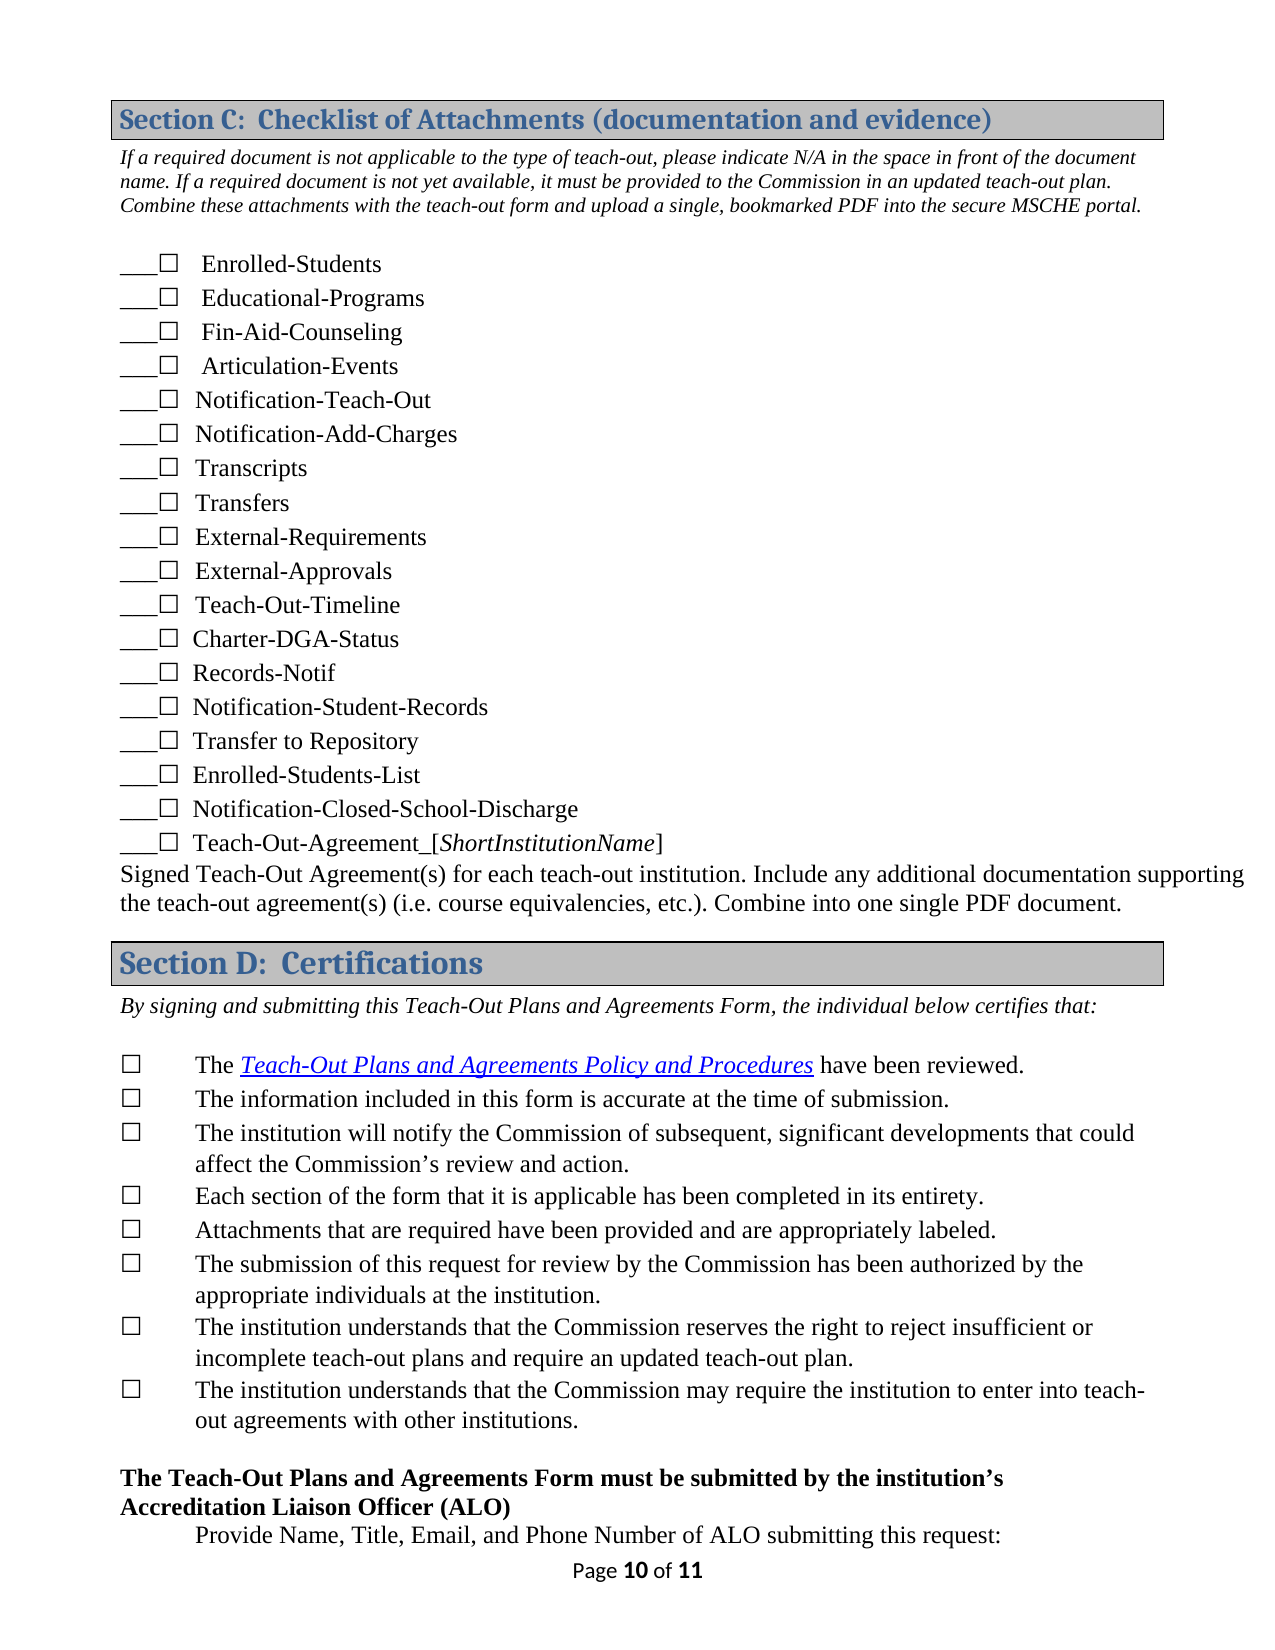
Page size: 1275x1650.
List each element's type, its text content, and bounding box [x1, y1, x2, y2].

text The Teach-Out Plans and Agreements Policy and Procedures have been reviewed. [120, 1047, 1155, 1081]
text ___ Notification-Teach-Out [120, 382, 1273, 416]
text ___ Charter-DGA-Status [120, 620, 1273, 654]
text ___ Teach-Out-Agreement_[ShortInstitutionName] [120, 825, 1273, 859]
text ___ Records-Notif [120, 654, 1273, 688]
text ___ Teach-Out-Timeline [120, 586, 1273, 620]
text The submission of this request for review by the Commission has been authorized by the appropriate individuals at the institution. [120, 1246, 1155, 1309]
text If a required document is not applicable to the type of teach-out, please indicate N/A in the space in front of the document name. If a required document is not yet available, it must be provided to the Commission in an updated teach-out plan. Combine these attachments with the teach-out form and upload a single, bookmarked PDF into the secure MSCHE portal. [120, 145, 1155, 217]
text ___ External-Requirements [120, 518, 1273, 552]
text ___ Notification-Student-Records [120, 688, 1273, 723]
text Section D: Certifications [112, 943, 1163, 985]
text Attachments that are required have been provided and are appropriately labeled. [120, 1212, 1155, 1246]
text The information included in this form is accurate at the time of submission. [120, 1081, 1155, 1115]
text Signed Teach-Out Agreement(s) for each teach-out institution. Include any additional documentation supporting the teach-out agreement(s) (i.e. course equivalencies, etc.). Combine into one single PDF document. [120, 859, 1273, 916]
text Each section of the form that it is applicable has been completed in its entirety. [120, 1178, 1155, 1212]
text The institution will notify the Commission of subsequent, significant developments that could affect the Commission’s review and action. [120, 1115, 1155, 1178]
text ___ Enrolled-Students-List [120, 757, 1273, 791]
text ___ Educational-Programs [120, 280, 1155, 314]
text The institution understands that the Commission reserves the right to reject insufficient or incomplete teach-out plans and require an updated teach-out plan. [120, 1309, 1155, 1371]
text By signing and submitting this Teach-Out Plans and Agreements Form, the individual below certifies that: [120, 992, 1155, 1018]
text ___ Fin-Aid-Counseling [120, 314, 1155, 348]
text ___ Transcripts [120, 450, 1273, 484]
text The Teach-Out Plans and Agreements Form must be submitted by the institution’s Accreditation Liaison Officer (ALO) [120, 1463, 1155, 1521]
text ___ Transfers [120, 484, 1273, 518]
text ___ Enrolled-Students [120, 246, 1155, 280]
text ___ External-Approvals [120, 552, 1273, 586]
text ___ Articulation-Events [120, 348, 1189, 382]
text ___ Transfer to Repository [120, 723, 1273, 757]
text ___ Notification-Add-Charges [120, 416, 1155, 450]
text Section C: Checklist of Attachments (documentation and evidence) [112, 101, 1163, 139]
text ___ Notification-Closed-School-Discharge [120, 791, 1273, 825]
text The institution understands that the Commission may require the institution to enter into teach-out agreements with other institutions. [120, 1371, 1155, 1434]
text Provide Name, Title, Email, and Phone Number of ALO submitting this request: [195, 1521, 1155, 1549]
